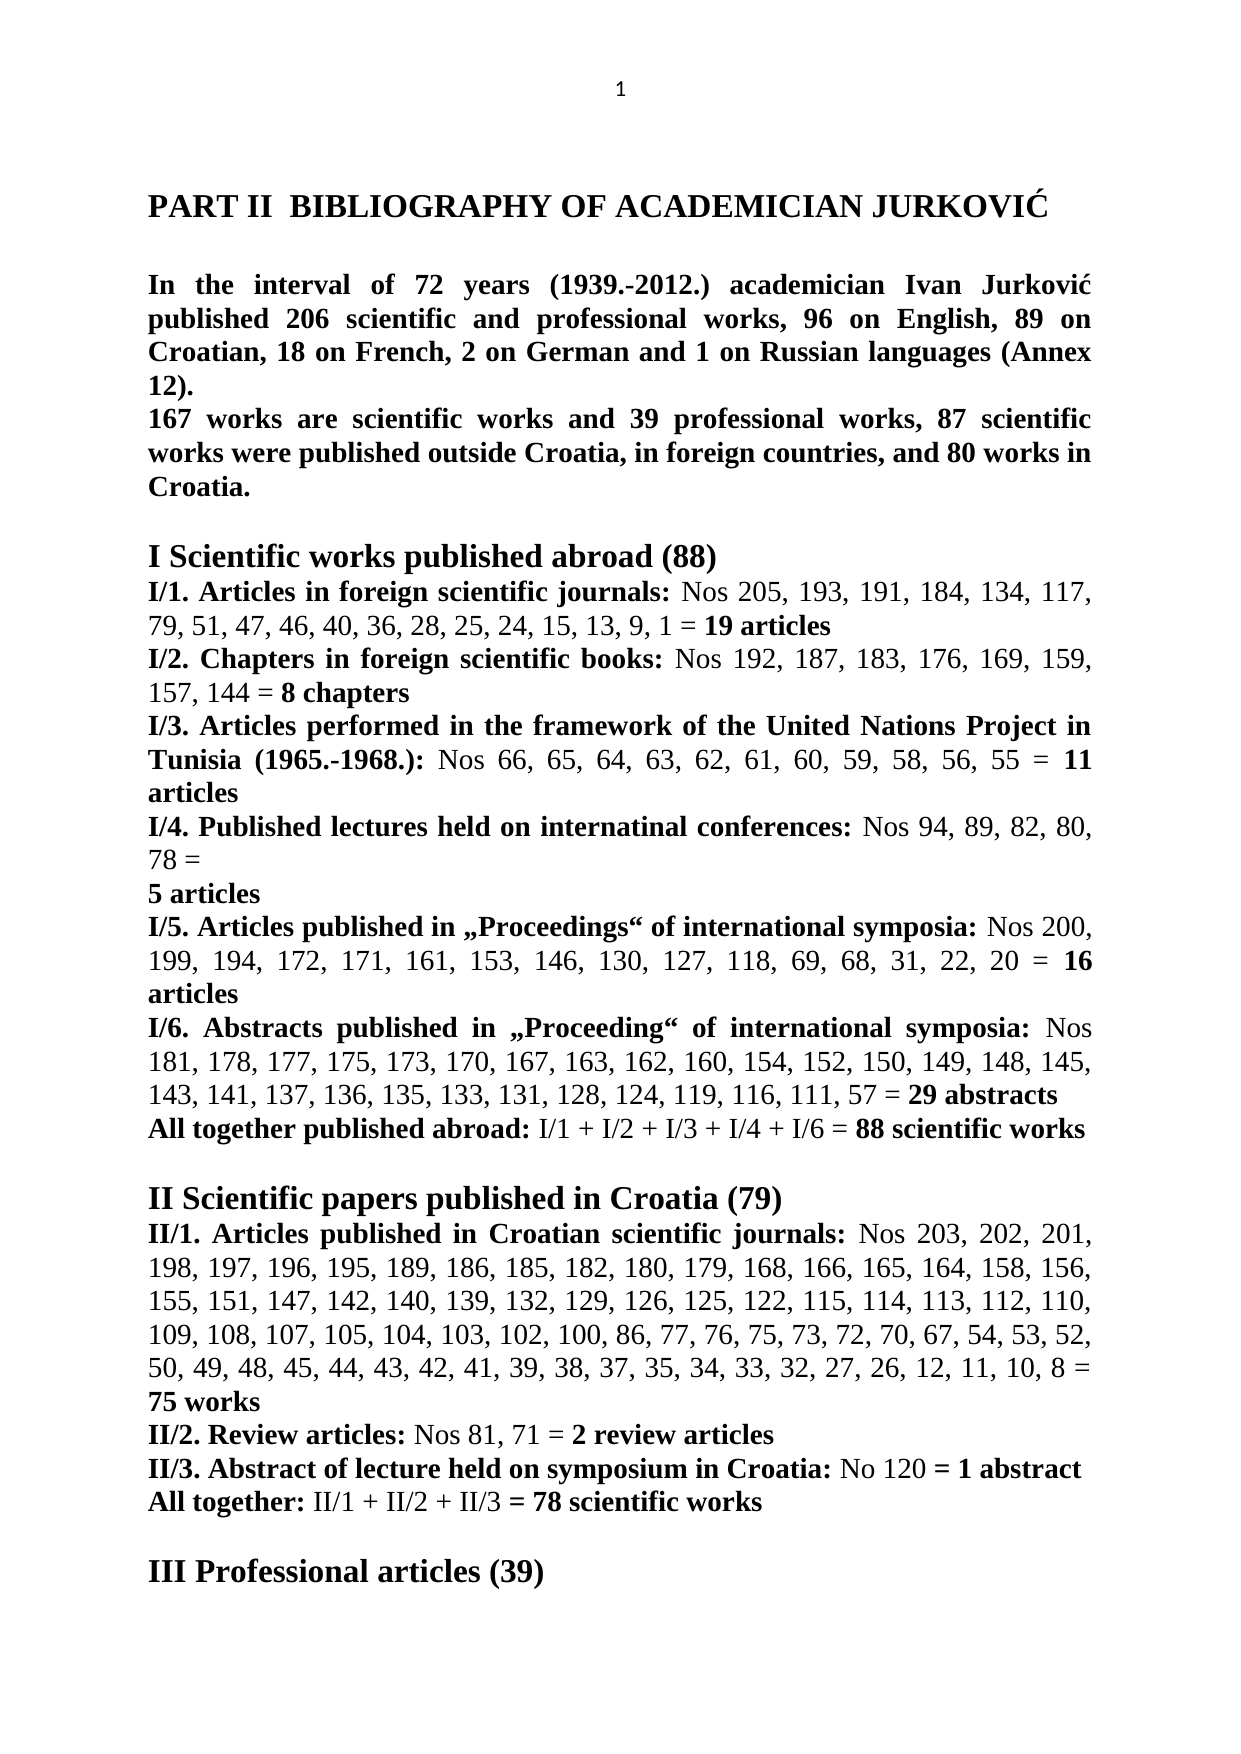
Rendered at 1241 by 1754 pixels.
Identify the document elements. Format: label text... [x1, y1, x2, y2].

text I/3. Articles performed in the framework of the United Nations Project in Tunisia (1965.-1968.): Nos 66, 65, 64, 63, 62, 61, 60, 59, 58, 56, 55 = 11 articles [148, 708, 1092, 809]
text II/3. Abstract of lecture held on symposium in Croatia: No 120 = 1 abstract [148, 1451, 1092, 1484]
text PART II BIBLIOGRAPHY OF ACADEMICIAN JURKOVIĆ [148, 186, 1092, 224]
text II/1. Articles published in Croatian scientific journals: Nos 203, 202, 201, 198, 197, 196, 195, 189, 186, 185, 182, 180, 179, 168, 166, 165, 164, 158, 156, 155, 151, 147, 142, 140, 139, 132, 129, 126, 125, 122, 115, 114, 113, 112, 110, 109, 108, 107, 105, 104, 103, 102, 100, 86, 77, 76, 75, 73, 72, 70, 67, 54, 53, 52, 50, 49, 48, 45, 44, 43, 42, 41, 39, 38, 37, 35, 34, 33, 32, 27, 26, 12, 11, 10, 8 = 75 works [148, 1216, 1092, 1417]
text II Scientific papers published in Croatia (79) [148, 1178, 1092, 1216]
text I Scientific works published abroad (88) [148, 536, 1092, 574]
text II/2. Review articles: Nos 81, 71 = 2 review articles [148, 1417, 1092, 1451]
text I/1. Articles in foreign scientific journals: Nos 205, 193, 191, 184, 134, 117, 79, 51, 47, 46, 40, 36, 28, 25, 24, 15, 13, 9, 1 = 19 articles [148, 574, 1092, 641]
text III Professional articles (39) [148, 1552, 1092, 1590]
text I/2. Chapters in foreign scientific books: Nos 192, 187, 183, 176, 169, 159, 157, 144 = 8 chapters [148, 641, 1092, 708]
text In the interval of 72 years (1939.-2012.) academician Ivan Jurković published 206 scientific and professional works, 96 on English, 89 on Croatian, 18 on French, 2 on German and 1 on Russian languages (Annex 12). [148, 267, 1092, 402]
text I/5. Articles published in „Proceedings“ of international symposia: Nos 200, 199, 194, 172, 171, 161, 153, 146, 130, 127, 118, 69, 68, 31, 22, 20 = 16 articles [148, 909, 1092, 1010]
text I/4. Published lectures held on internatinal conferences: Nos 94, 89, 82, 80, 78 = [148, 809, 1092, 876]
text 5 articles [148, 876, 1092, 909]
text All together published abroad: I/1 + I/2 + I/3 + I/4 + I/6 = 88 scientific works [148, 1111, 1092, 1144]
text All together: II/1 + II/2 + II/3 = 78 scientific works [148, 1484, 1092, 1518]
text 167 works are scientific works and 39 professional works, 87 scientific works were published outside Croatia, in foreign countries, and 80 works in Croatia. [148, 402, 1092, 502]
text I/6. Abstracts published in „Proceeding“ of international symposia: Nos 181, 178, 177, 175, 173, 170, 167, 163, 162, 160, 154, 152, 150, 149, 148, 145, 143, 141, 137, 136, 135, 133, 131, 128, 124, 119, 116, 111, 57 = 29 abstracts [148, 1010, 1092, 1111]
